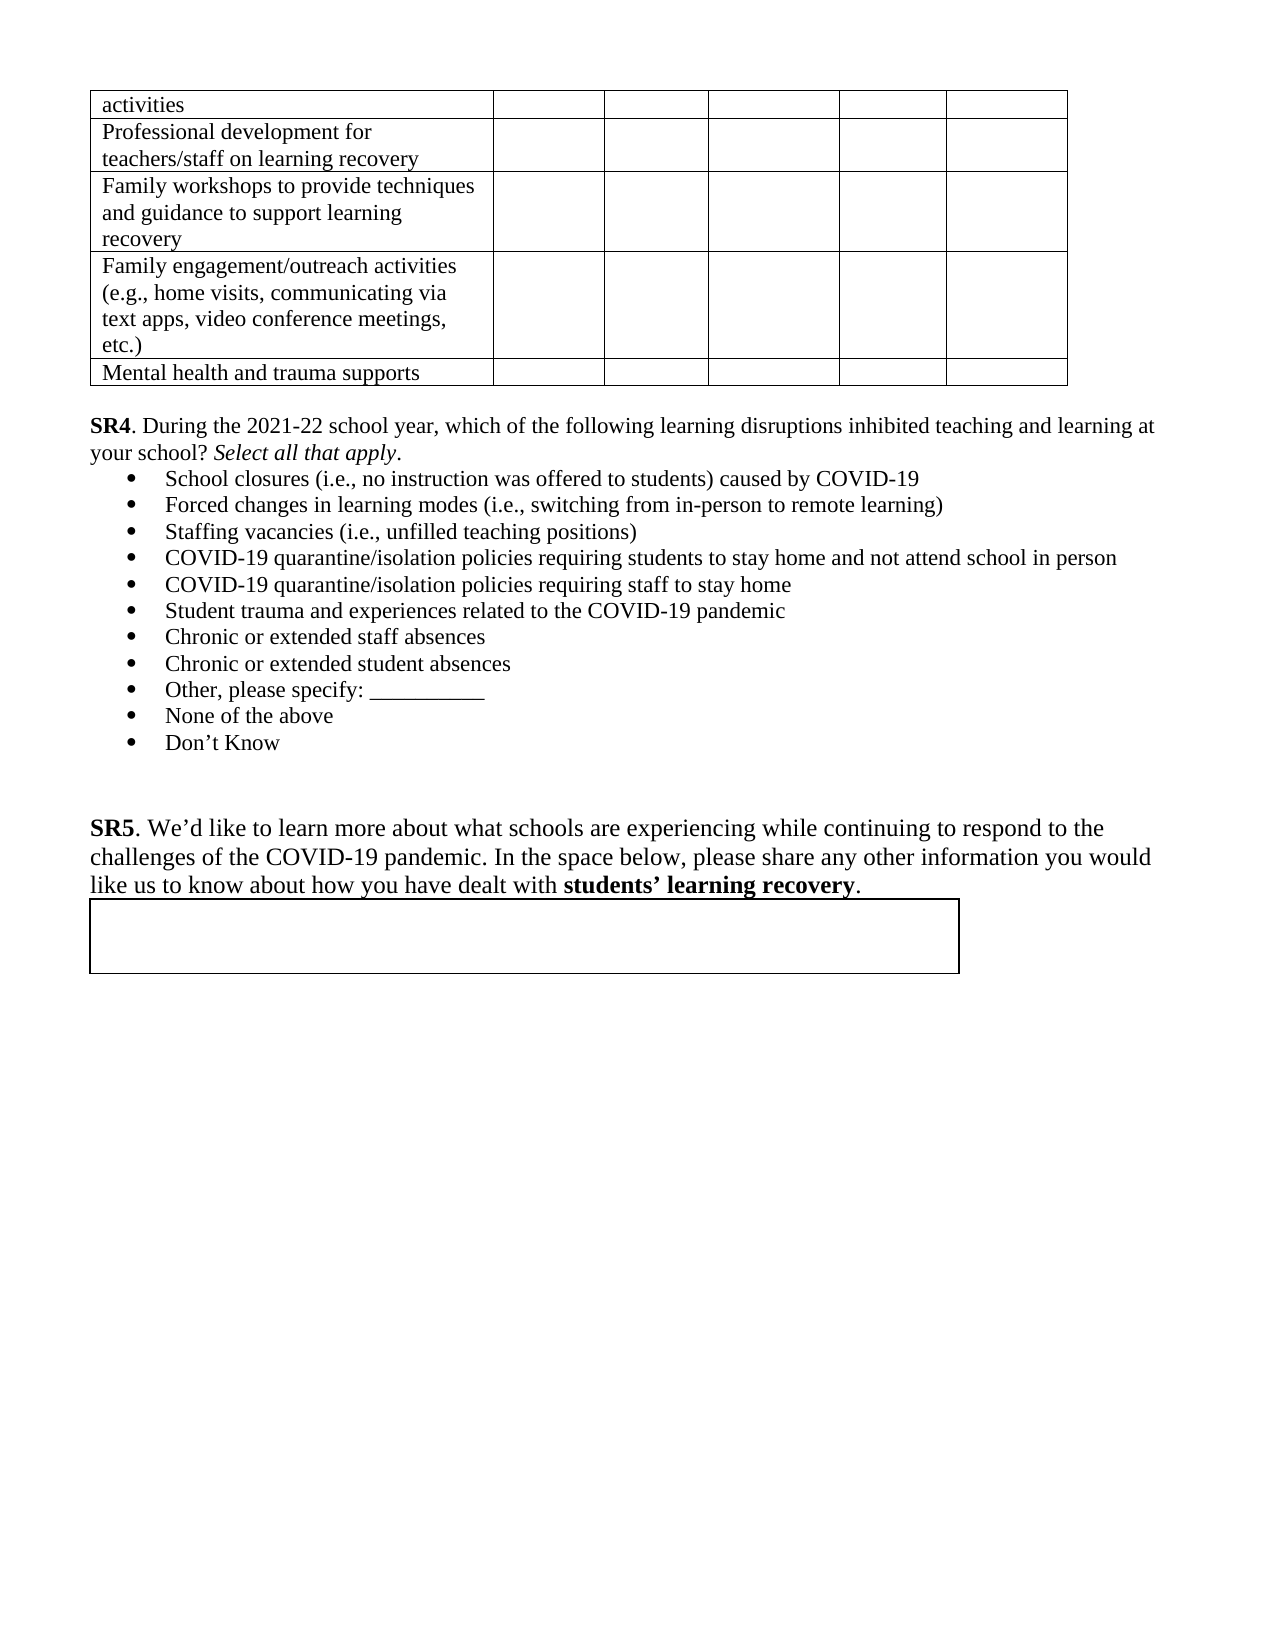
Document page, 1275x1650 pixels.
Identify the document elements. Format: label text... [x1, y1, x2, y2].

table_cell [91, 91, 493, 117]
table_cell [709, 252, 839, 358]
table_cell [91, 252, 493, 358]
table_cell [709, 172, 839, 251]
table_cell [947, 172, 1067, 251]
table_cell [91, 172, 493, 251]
list None of the above [127, 702, 1185, 729]
list Other, please specify: __________ [127, 676, 1185, 702]
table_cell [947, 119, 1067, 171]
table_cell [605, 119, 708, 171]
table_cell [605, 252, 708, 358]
list Chronic or extended staff absences [127, 623, 1185, 650]
list COVID-19 quarantine/isolation policies requiring students to stay home and not attend school in person [127, 544, 1185, 571]
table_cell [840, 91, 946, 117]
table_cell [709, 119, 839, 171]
list Chronic or extended student absences [127, 650, 1185, 676]
list Forced changes in learning modes (i.e., switching from in-person to remote learning) [127, 492, 1185, 518]
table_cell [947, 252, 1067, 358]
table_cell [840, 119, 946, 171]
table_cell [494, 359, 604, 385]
list School closures (i.e., no instruction was offered to students) caused by COVID-19 [127, 465, 1185, 492]
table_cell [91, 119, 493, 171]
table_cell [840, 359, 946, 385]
list Don’t Know [127, 729, 1185, 755]
list COVID-19 quarantine/isolation policies requiring staff to stay home [127, 571, 1185, 597]
text SR5. We’d like to learn more about what schools are experiencing while continuing to respond to the challenges of the COVID-19 pandemic. In the space below, please share any other information you would like us to know about how you have dealt with students’ learning recovery. [90, 813, 1185, 899]
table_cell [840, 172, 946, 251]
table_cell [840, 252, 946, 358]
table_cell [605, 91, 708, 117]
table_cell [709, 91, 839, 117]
list Staffing vacancies (i.e., unfilled teaching positions) [127, 518, 1185, 544]
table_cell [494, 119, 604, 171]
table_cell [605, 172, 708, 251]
list Student trauma and experiences related to the COVID-19 pandemic [127, 597, 1185, 623]
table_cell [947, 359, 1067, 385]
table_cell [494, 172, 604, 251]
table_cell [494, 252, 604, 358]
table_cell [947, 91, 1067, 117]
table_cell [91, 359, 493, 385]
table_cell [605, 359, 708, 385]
text SR4. During the 2021-22 school year, which of the following learning disruptions inhibited teaching and learning at your school? Select all that apply. [90, 412, 1185, 465]
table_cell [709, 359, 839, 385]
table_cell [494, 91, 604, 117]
